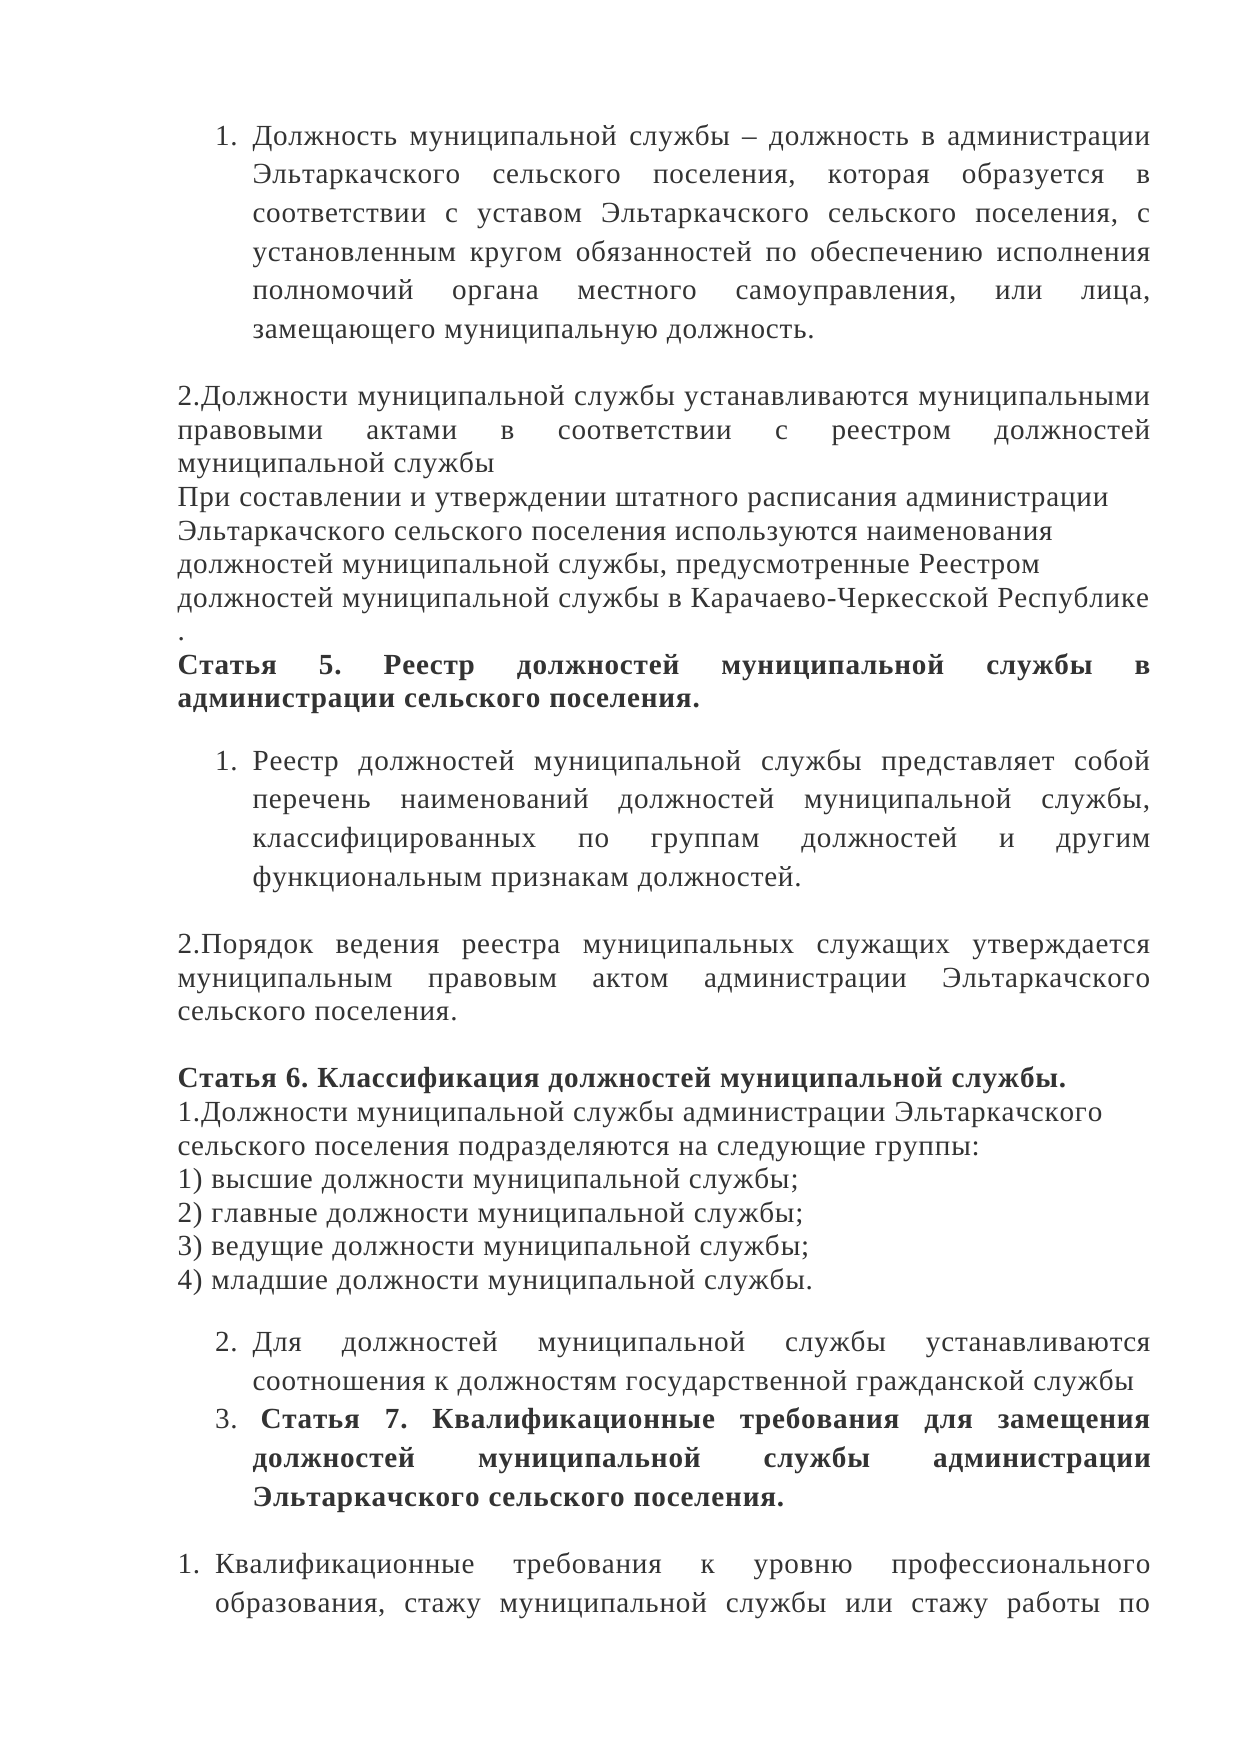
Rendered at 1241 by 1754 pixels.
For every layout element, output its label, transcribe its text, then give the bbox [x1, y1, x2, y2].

text При составлении и утверждении штатного расписания администрации Эльтаркачского сельского поселения используются наименования должностей муниципальной службы, предусмотренные Реестром должностей муниципальной службы в Карачаево-Черкесской Республике . [177, 479, 1152, 647]
text 2.Должности муниципальной службы устанавливаются муниципальными правовыми актами в соответствии с реестром должностей муниципальной службы [177, 378, 1152, 479]
text 1) высшие должности муниципальной службы; [177, 1161, 1152, 1195]
text 1.Должности муниципальной службы администрации Эльтаркачского сельского поселения подразделяются на следующие группы: [177, 1094, 1152, 1161]
list Статья 7. Квалификационные требования для замещения должностей муниципальной службы администрации Эльтаркачского сельского поселения. [215, 1402, 1152, 1512]
text Статья 5. Реестр должностей муниципальной службы в администрации сельского поселения. [177, 647, 1152, 714]
list Для должностей муниципальной службы устанавливаются соотношения к должностям государственной гражданской службы [215, 1324, 1152, 1397]
text 2) главные должности муниципальной службы; [177, 1195, 1152, 1228]
list Должность муниципальной службы – должность в администрации Эльтаркачского сельского поселения, которая образуется в соответствии с уставом Эльтаркачского сельского поселения, с установленным кругом обязанностей по обеспечению исполнения полномочий органа местного самоуправления, или лица, замещающего муниципальную должность. [215, 118, 1152, 344]
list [177, 1546, 1152, 1618]
text 3) ведущие должности муниципальной службы; [177, 1228, 1152, 1262]
text 2.Порядок ведения реестра муниципальных служащих утверждается муниципальным правовым актом администрации Эльтаркачского сельского поселения. [177, 926, 1152, 1027]
text 4) младшие должности муниципальной службы. [177, 1262, 1152, 1295]
text Статья 6. Классификация должностей муниципальной службы. [177, 1061, 1152, 1094]
list Реестр должностей муниципальной службы представляет собой перечень наименований должностей муниципальной службы, классифицированных по группам должностей и другим функциональным признакам должностей. [215, 743, 1152, 892]
